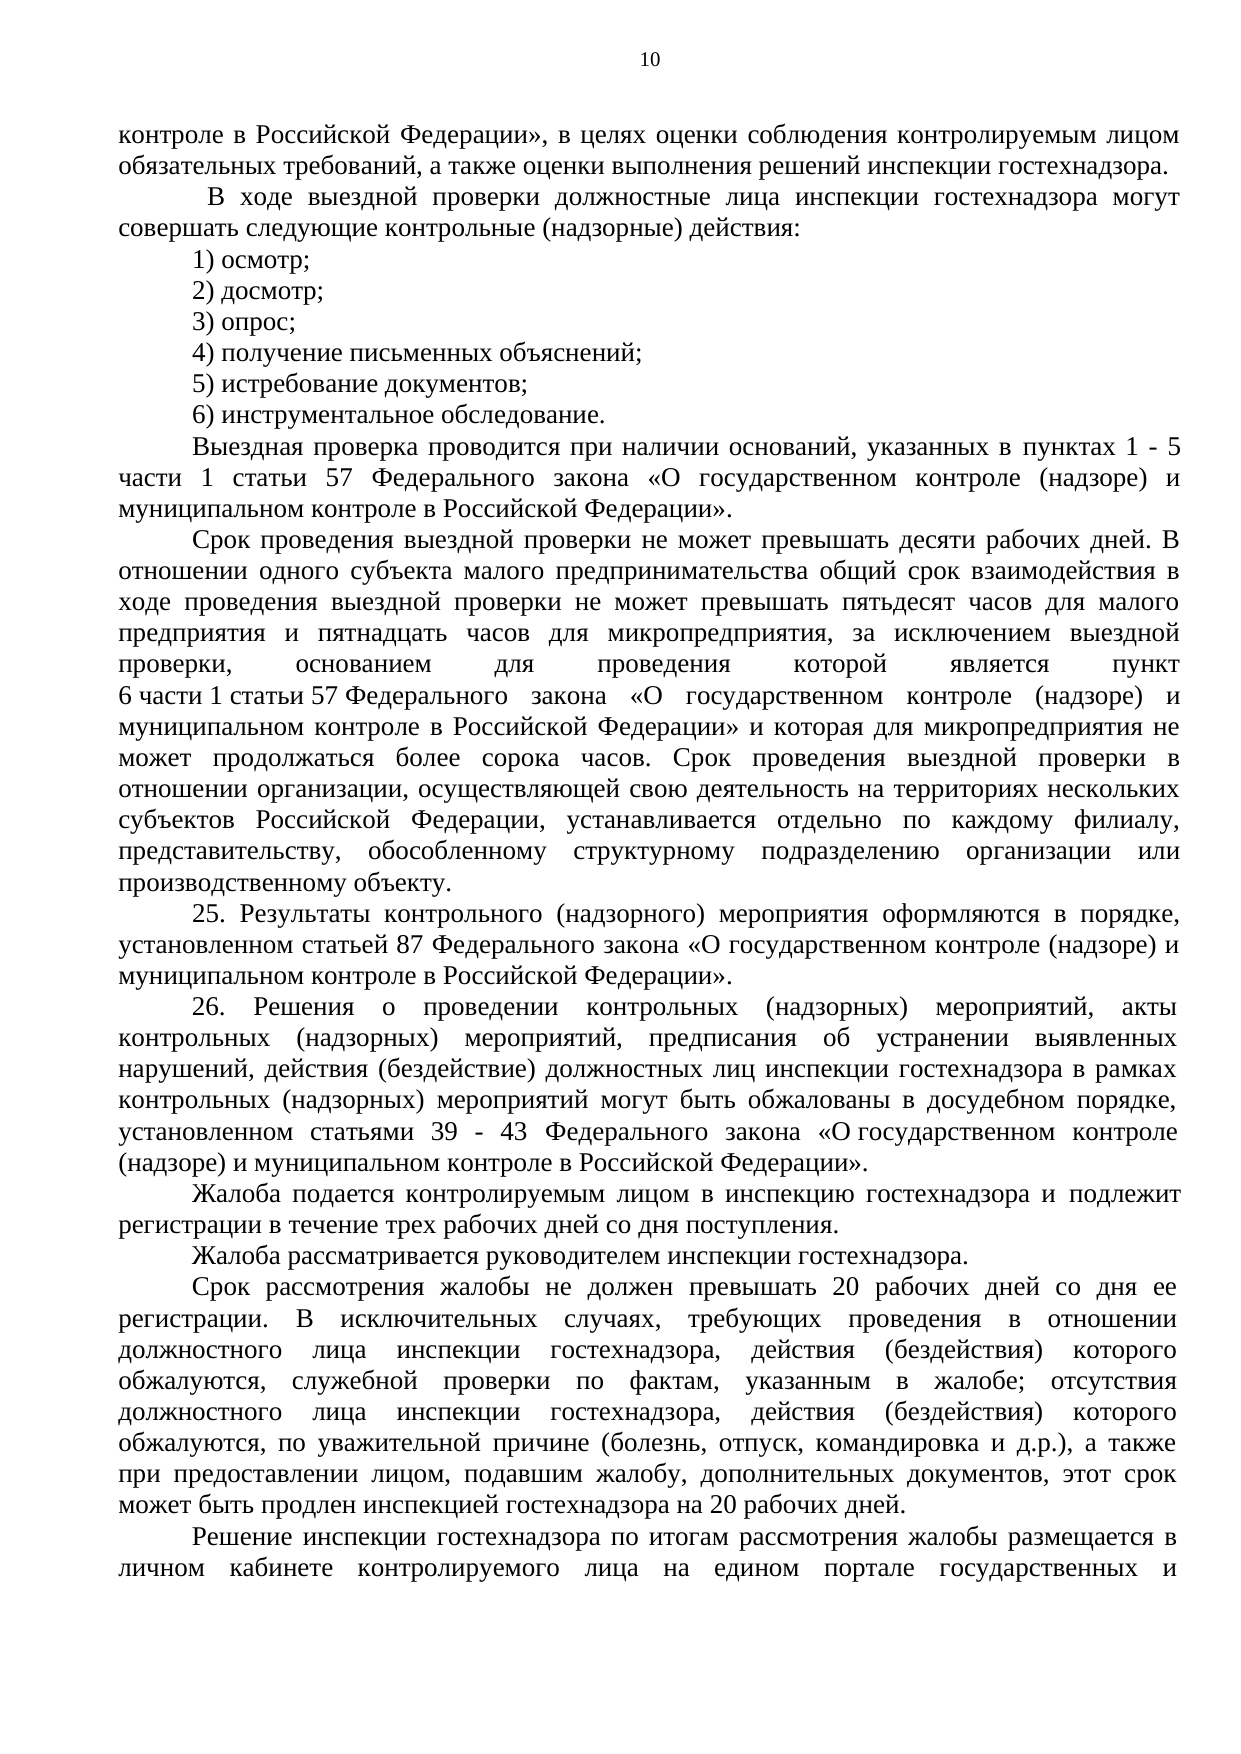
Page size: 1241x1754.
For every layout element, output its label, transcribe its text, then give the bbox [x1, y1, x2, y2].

text Жалоба подается контролируемым лицом в инспекцию гостехнадзора и подлежит регистрации в течение трех рабочих дней со дня поступления. [118, 1177, 1181, 1239]
text 2) досмотр; [118, 274, 1181, 305]
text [118, 1520, 1178, 1582]
text Срок рассмотрения жалобы не должен превышать 20 рабочих дней со дня ее регистрации. В исключительных случаях, требующих проведения в отношении должностного лица инспекции гостехнадзора, действия (бездействия) которого обжалуются, служебной проверки по фактам, указанным в жалобе; отсутствия должностного лица инспекции гостехнадзора, действия (бездействия) которого обжалуются, по уважительной причине (болезнь, отпуск, командировка и д.р.), а также при предоставлении лицом, подавшим жалобу, дополнительных документов, этот срок может быть продлен инспекцией гостехнадзора на 20 рабочих дней. [118, 1271, 1178, 1520]
text 5) истребование документов; [118, 367, 1181, 398]
text 6) инструментальное обследование. [118, 398, 1181, 429]
text Жалоба рассматривается руководителем инспекции гостехнадзора. [118, 1239, 1181, 1271]
text В ходе выездной проверки должностные лица инспекции гостехнадзора могут совершать следующие контрольные (надзорные) действия: [118, 180, 1181, 243]
text 26. Решения о проведении контрольных (надзорных) мероприятий, акты контрольных (надзорных) мероприятий, предписания об устранении выявленных нарушений, действия (бездействие) должностных лиц инспекции гостехнадзора в рамках контрольных (надзорных) мероприятий могут быть обжалованы в досудебном порядке, установленном статьями 39 - 43 Федерального закона «О государственном контроле (надзоре) и муниципальном контроле в Российской Федерации». [118, 990, 1178, 1177]
text 1) осмотр; [118, 243, 1181, 274]
text Выездная проверка проводится при наличии оснований, указанных в пунктах 1 - 5 части 1 статьи 57 Федерального закона «О государственном контроле (надзоре) и муниципальном контроле в Российской Федерации». [118, 429, 1181, 523]
text 3) опрос; [118, 305, 1181, 336]
text Срок проведения выездной проверки не может превышать десяти рабочих дней. В отношении одного субъекта малого предпринимательства общий срок взаимодействия в ходе проведения выездной проверки не может превышать пятьдесят часов для малого предприятия и пятнадцать часов для микропредприятия, за исключением выездной проверки, основанием для проведения которой является пункт 6 части 1 статьи 57 Федерального закона «О государственном контроле (надзоре) и муниципальном контроле в Российской Федерации» и которая для микропредприятия не может продолжаться более сорока часов. Срок проведения выездной проверки в отношении организации, осуществляющей свою деятельность на территориях нескольких субъектов Российской Федерации, устанавливается отдельно по каждому филиалу, представительству, обособленному структурному подразделению организации или производственному объекту. [118, 523, 1181, 897]
text 25. Результаты контрольного (надзорного) мероприятия оформляются в порядке, установленном статьей 87 Федерального закона «О государственном контроле (надзоре) и муниципальном контроле в Российской Федерации». [118, 897, 1181, 990]
text 4) получение письменных объяснений; [118, 336, 1181, 367]
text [118, 118, 1181, 180]
